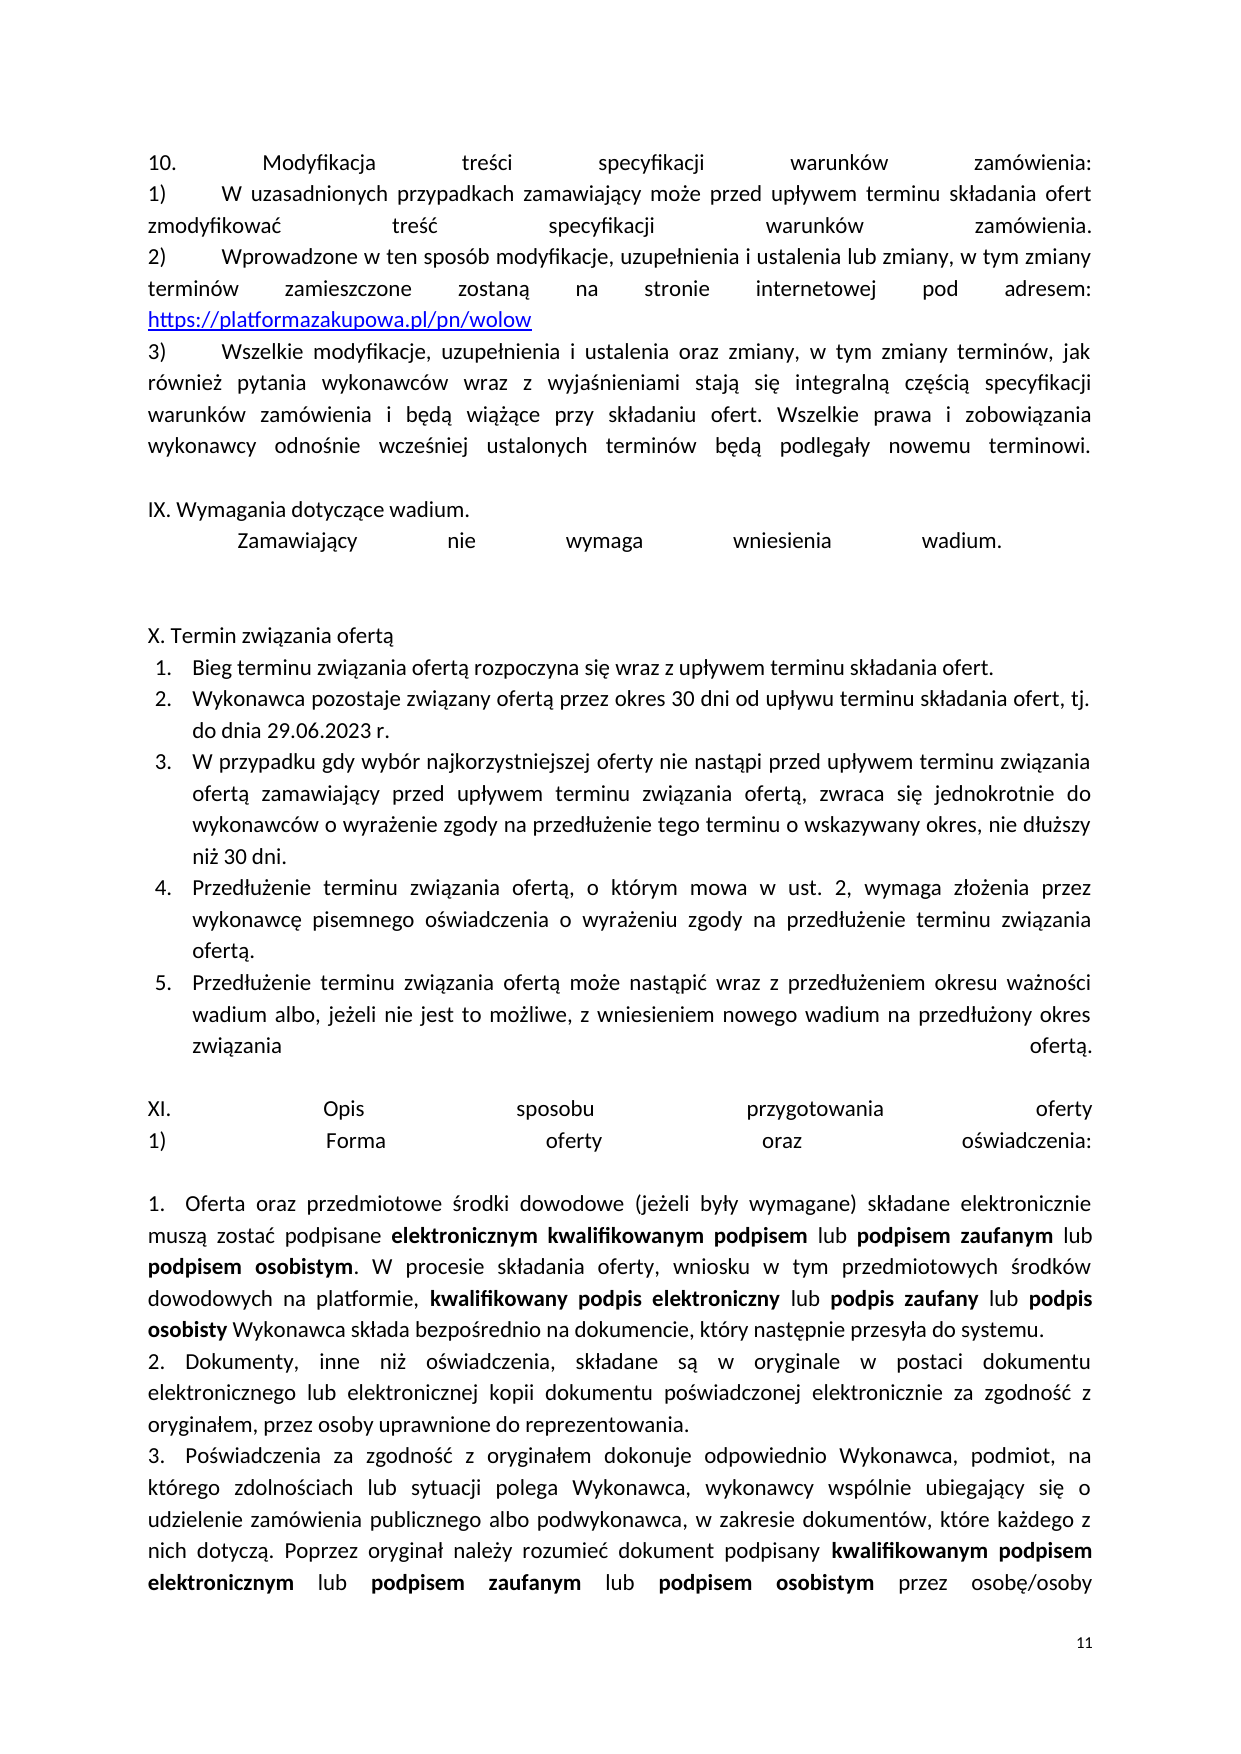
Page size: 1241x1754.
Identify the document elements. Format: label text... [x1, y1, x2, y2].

list Przedłużenie terminu związania ofertą może nastąpić wraz z przedłużeniem okresu ważności wadium albo, jeżeli nie jest to możliwe, z wniesieniem nowego wadium na przedłużony okres związania ofertą. [154, 968, 1093, 1091]
text X. Termin związania ofertą [148, 621, 1093, 649]
list Przedłużenie terminu związania ofertą, o którym mowa w ust. 2, wymaga złożenia przez wykonawcę pisemnego oświadczenia o wyrażeniu zgody na przedłużenie terminu związania ofertą. [154, 873, 1093, 965]
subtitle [148, 1442, 1093, 1596]
text Zamawiający nie wymaga wniesienia wadium. [148, 526, 1093, 586]
text XI. Opis sposobu przygotowania oferty 1) Forma oferty oraz oświadczenia: [148, 1094, 1093, 1186]
text IX. Wymagania dotyczące wadium. [148, 495, 1093, 523]
list W przypadku gdy wybór najkorzystniejszej oferty nie nastąpi przed upływem terminu związania ofertą zamawiający przed upływem terminu związania ofertą, zwraca się jednokrotnie do wykonawców o wyrażenie zgody na przedłużenie tego terminu o wskazywany okres, nie dłuższy niż 30 dni. [154, 747, 1093, 870]
list Dokumenty, inne niż oświadczenia, składane są w oryginale w postaci dokumentu elektronicznego lub elektronicznej kopii dokumentu poświadczonej elektronicznie za zgodność z oryginałem, przez osoby uprawnione do reprezentowania. [148, 1347, 1093, 1438]
text 10. Modyfikacja treści specyfikacji warunków zamówienia: 1) W uzasadnionych przypadkach zamawiający może przed upływem terminu składania ofert zmodyfikować treść specyfikacji warunków zamówienia. 2) Wprowadzone w ten sposób modyfikacje, uzupełnienia i ustalenia lub zmiany, w tym zmiany terminów zamieszczone zostaną na stronie internetowej pod adresem: https://platformazakupowa.pl/pn/wolow 3) Wszelkie modyfikacje, uzupełnienia i ustalenia oraz zmiany, w tym zmiany terminów, jak również pytania wykonawców wraz z wyjaśnieniami stają się integralną częścią specyfikacji warunków zamówienia i będą wiążące przy składaniu ofert. Wszelkie prawa i zobowiązania wykonawcy odnośnie wcześniej ustalonych terminów będą podlegały nowemu terminowi. [148, 148, 1093, 491]
list Oferta oraz przedmiotowe środki dowodowe (jeżeli były wymagane) składane elektronicznie muszą zostać podpisane elektronicznym kwalifikowanym podpisem lub podpisem zaufanym lub podpisem osobistym. W procesie składania oferty, wniosku w tym przedmiotowych środków dowodowych na platformie, kwalifikowany podpis elektroniczny lub podpis zaufany lub podpis osobisty Wykonawca składa bezpośrednio na dokumencie, który następnie przesyła do systemu. [148, 1189, 1093, 1343]
list Bieg terminu związania ofertą rozpoczyna się wraz z upływem terminu składania ofert. [154, 653, 1093, 681]
list Wykonawca pozostaje związany ofertą przez okres 30 dni od upływu terminu składania ofert, tj. do dnia 29.06.2023 r. [154, 684, 1093, 744]
